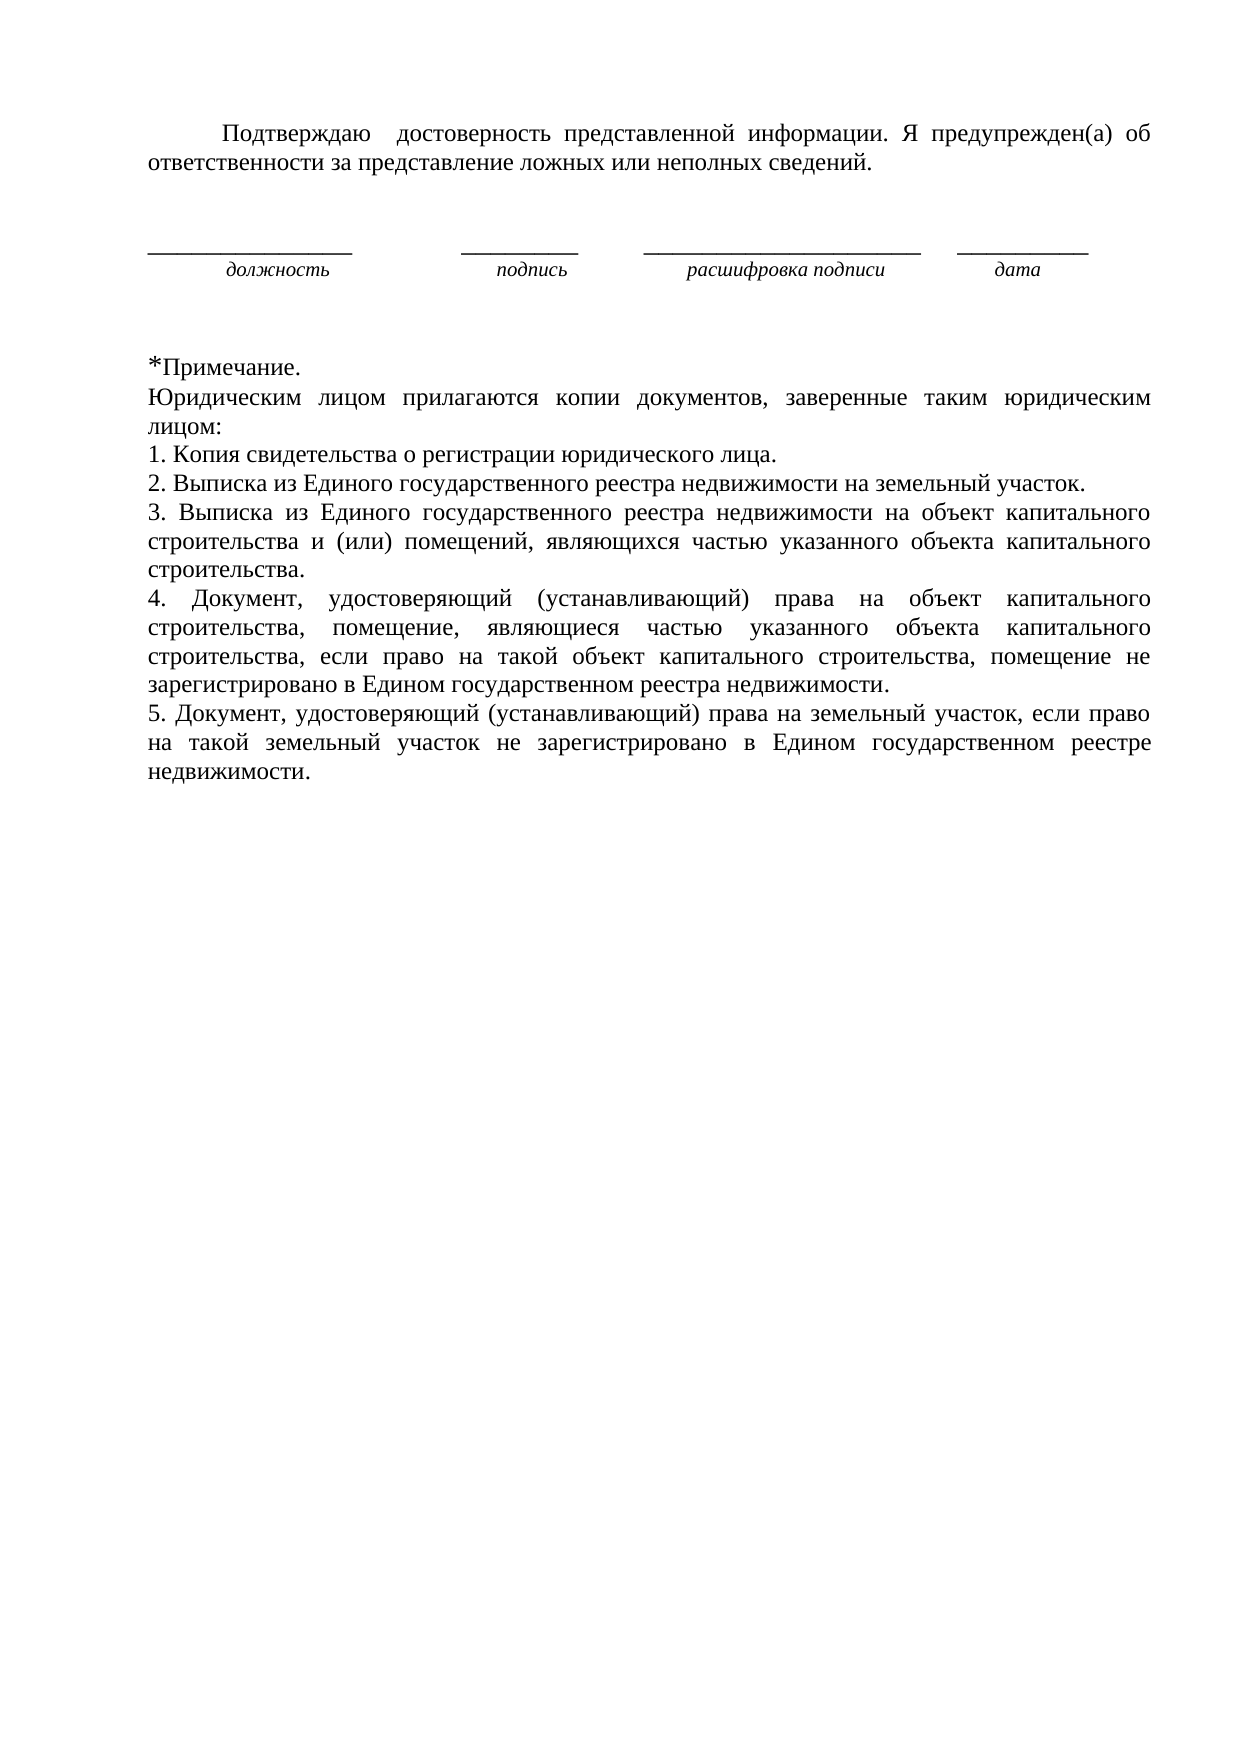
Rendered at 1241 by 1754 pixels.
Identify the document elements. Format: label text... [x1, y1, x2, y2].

text 3. Выписка из Единого государственного реестра недвижимости на объект капитального строительства и (или) помещений, являющихся частью указанного объекта капитального строительства. [148, 497, 1152, 583]
text Подтверждаю достоверность представленной информации. Я предупрежден(а) об ответственности за представление ложных или неполных сведений. [148, 118, 1152, 176]
text 2. Выписка из Единого государственного реестра недвижимости на земельный участок. [148, 468, 1152, 497]
text 4. Документ, удостоверяющий (устанавливающий) права на объект капитального строительства, помещение, являющиеся частью указанного объекта капитального строительства, если право на такой объект капитального строительства, помещение не зарегистрировано в Едином государственном реестра недвижимости. [148, 583, 1152, 698]
text 5. Документ, удостоверяющий (устанавливающий) права на земельный участок, если право на такой земельный участок не зарегистрировано в Едином государственном реестре недвижимости. [148, 698, 1152, 784]
text 1. Копия свидетельства о регистрации юридического лица. [148, 439, 1152, 468]
text должность подпись расшифровка подписи дата [148, 257, 1152, 281]
text Юридическим лицом прилагаются копии документов, заверенные таким юридическим лицом: [148, 382, 1152, 439]
text ______________ ________ ___________________ _________ [148, 224, 1152, 257]
text *Примечание. [148, 348, 1152, 382]
